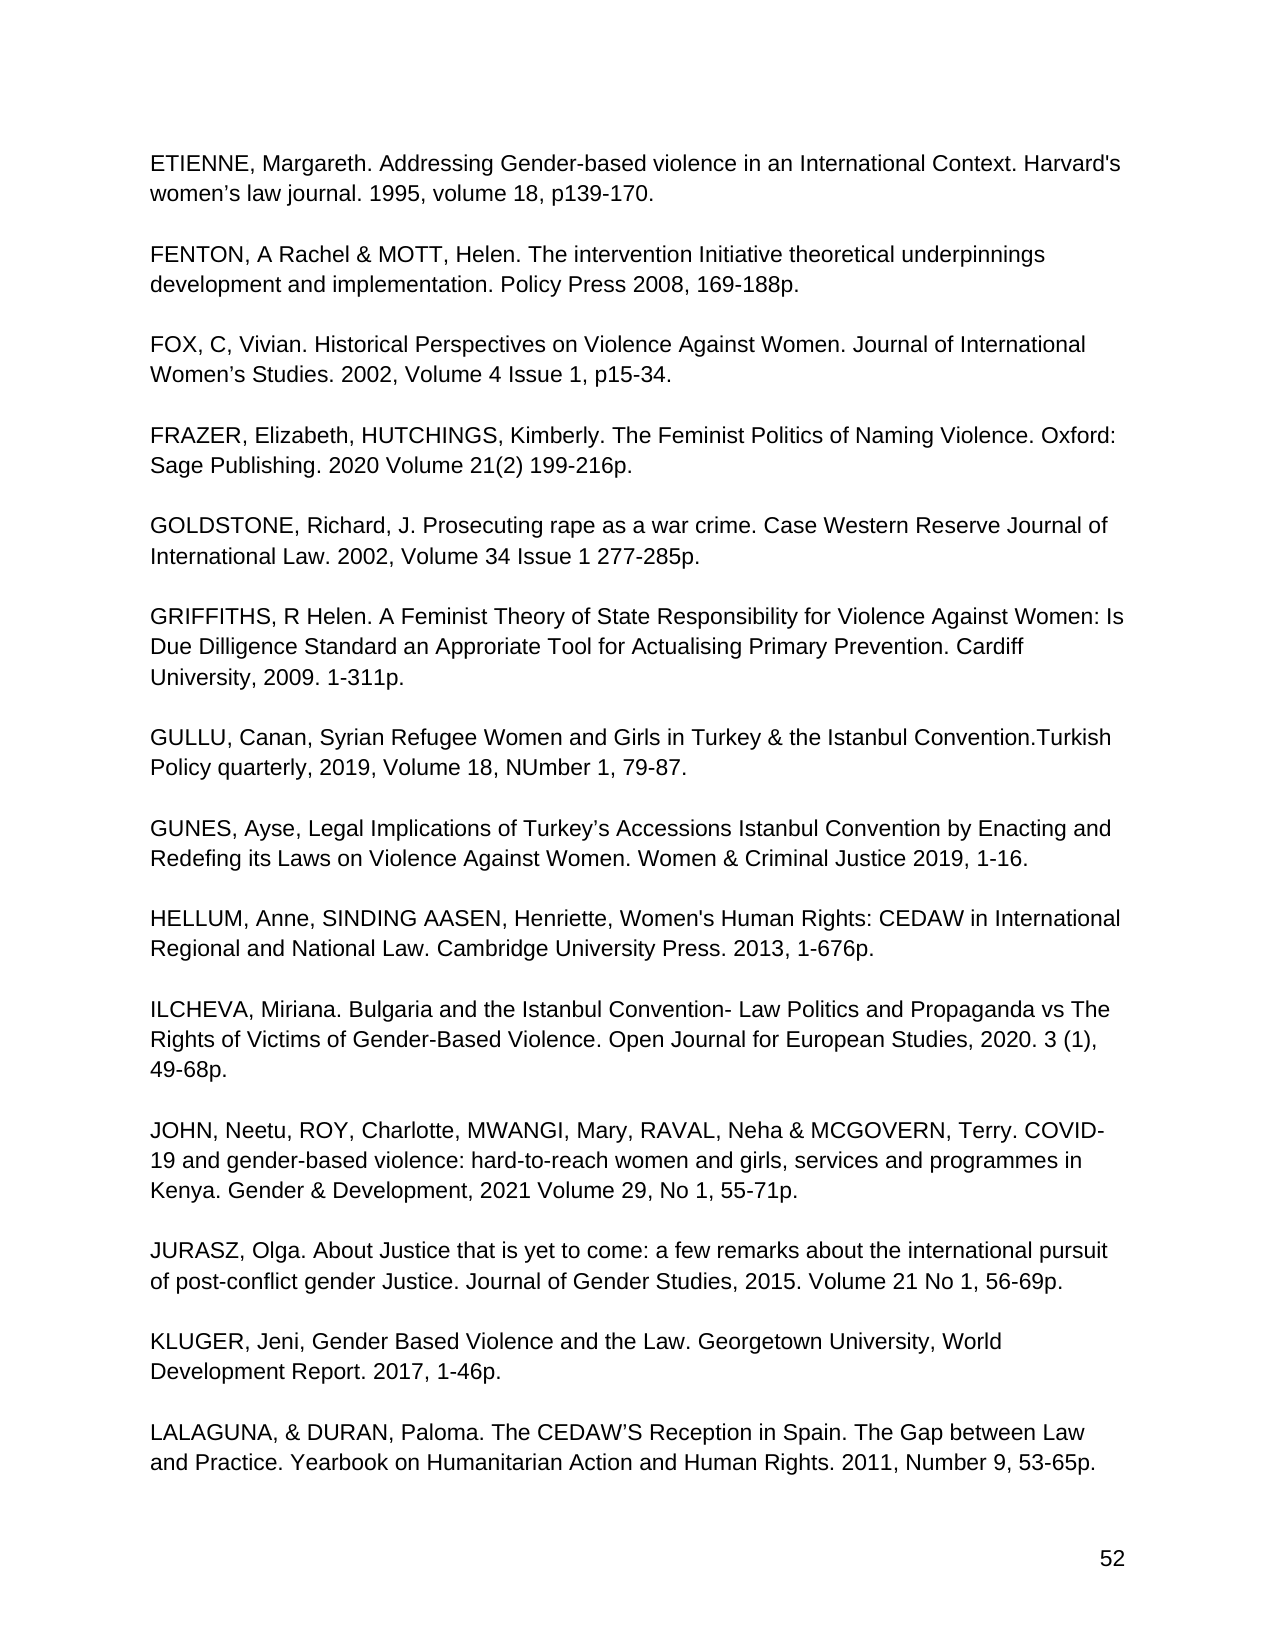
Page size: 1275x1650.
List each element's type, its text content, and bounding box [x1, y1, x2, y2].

text GRIFFITHS, R Helen. A Feminist Theory of State Responsibility for Violence Against Women: Is Due Dilligence Standard an Approriate Tool for Actualising Primary Prevention. Cardiff University, 2009. 1-311p. [150, 603, 1125, 690]
text FRAZER, Elizabeth, HUTCHINGS, Kimberly. The Feminist Politics of Naming Violence. Oxford: Sage Publishing. 2020 Volume 21(2) 199-216p. [150, 422, 1125, 478]
text HELLUM, Anne, SINDING AASEN, Henriette, Women's Human Rights: CEDAW in International Regional and National Law. Cambridge University Press. 2013, 1-676p. [150, 905, 1125, 962]
text GOLDSTONE, Richard, J. Prosecuting rape as a war crime. Case Western Reserve Journal of International Law. 2002, Volume 34 Issue 1 277-285p. [150, 512, 1125, 569]
text KLUGER, Jeni, Gender Based Violence and the Law. Georgetown University, World Development Report. 2017, 1-46p. [150, 1328, 1125, 1385]
text GULLU, Canan, Syrian Refugee Women and Girls in Turkey & the Istanbul Convention.Turkish Policy quarterly, 2019, Volume 18, NUmber 1, 79-87. [150, 724, 1125, 781]
text ILCHEVA, Miriana. Bulgaria and the Istanbul Convention- Law Politics and Propaganda vs The Rights of Victims of Gender-Based Violence. Open Journal for European Studies, 2020. 3 (1), 49-68p. [150, 996, 1125, 1083]
text FOX, C, Vivian. Historical Perspectives on Violence Against Women. Journal of International Women’s Studies. 2002, Volume 4 Issue 1, p15-34. [150, 331, 1125, 388]
text FENTON, A Rachel & MOTT, Helen. The intervention Initiative theoretical underpinnings development and implementation. Policy Press 2008, 169-188p. [150, 241, 1125, 297]
text LALAGUNA, & DURAN, Paloma. The CEDAW’S Reception in Spain. The Gap between Law and Practice. Yearbook on Humanitarian Action and Human Rights. 2011, Number 9, 53-65p. [150, 1419, 1125, 1475]
text JOHN, Neetu, ROY, Charlotte, MWANGI, Mary, RAVAL, Neha & MCGOVERN, Terry. COVID-19 and gender-based violence: hard-to-reach women and girls, services and programmes in Kenya. Gender & Development, 2021 Volume 29, No 1, 55-71p. [150, 1117, 1125, 1203]
text JURASZ, Olga. About Justice that is yet to come: a few remarks about the international pursuit of post-conflict gender Justice. Journal of Gender Studies, 2015. Volume 21 No 1, 56-69p. [150, 1237, 1125, 1294]
text ETIENNE, Margareth. Addressing Gender-based violence in an International Context. Harvard's women’s law journal. 1995, volume 18, p139-170. [150, 150, 1125, 207]
text GUNES, Ayse, Legal Implications of Turkey’s Accessions Istanbul Convention by Enacting and Redefing its Laws on Violence Against Women. Women & Criminal Justice 2019, 1-16. [150, 814, 1125, 871]
